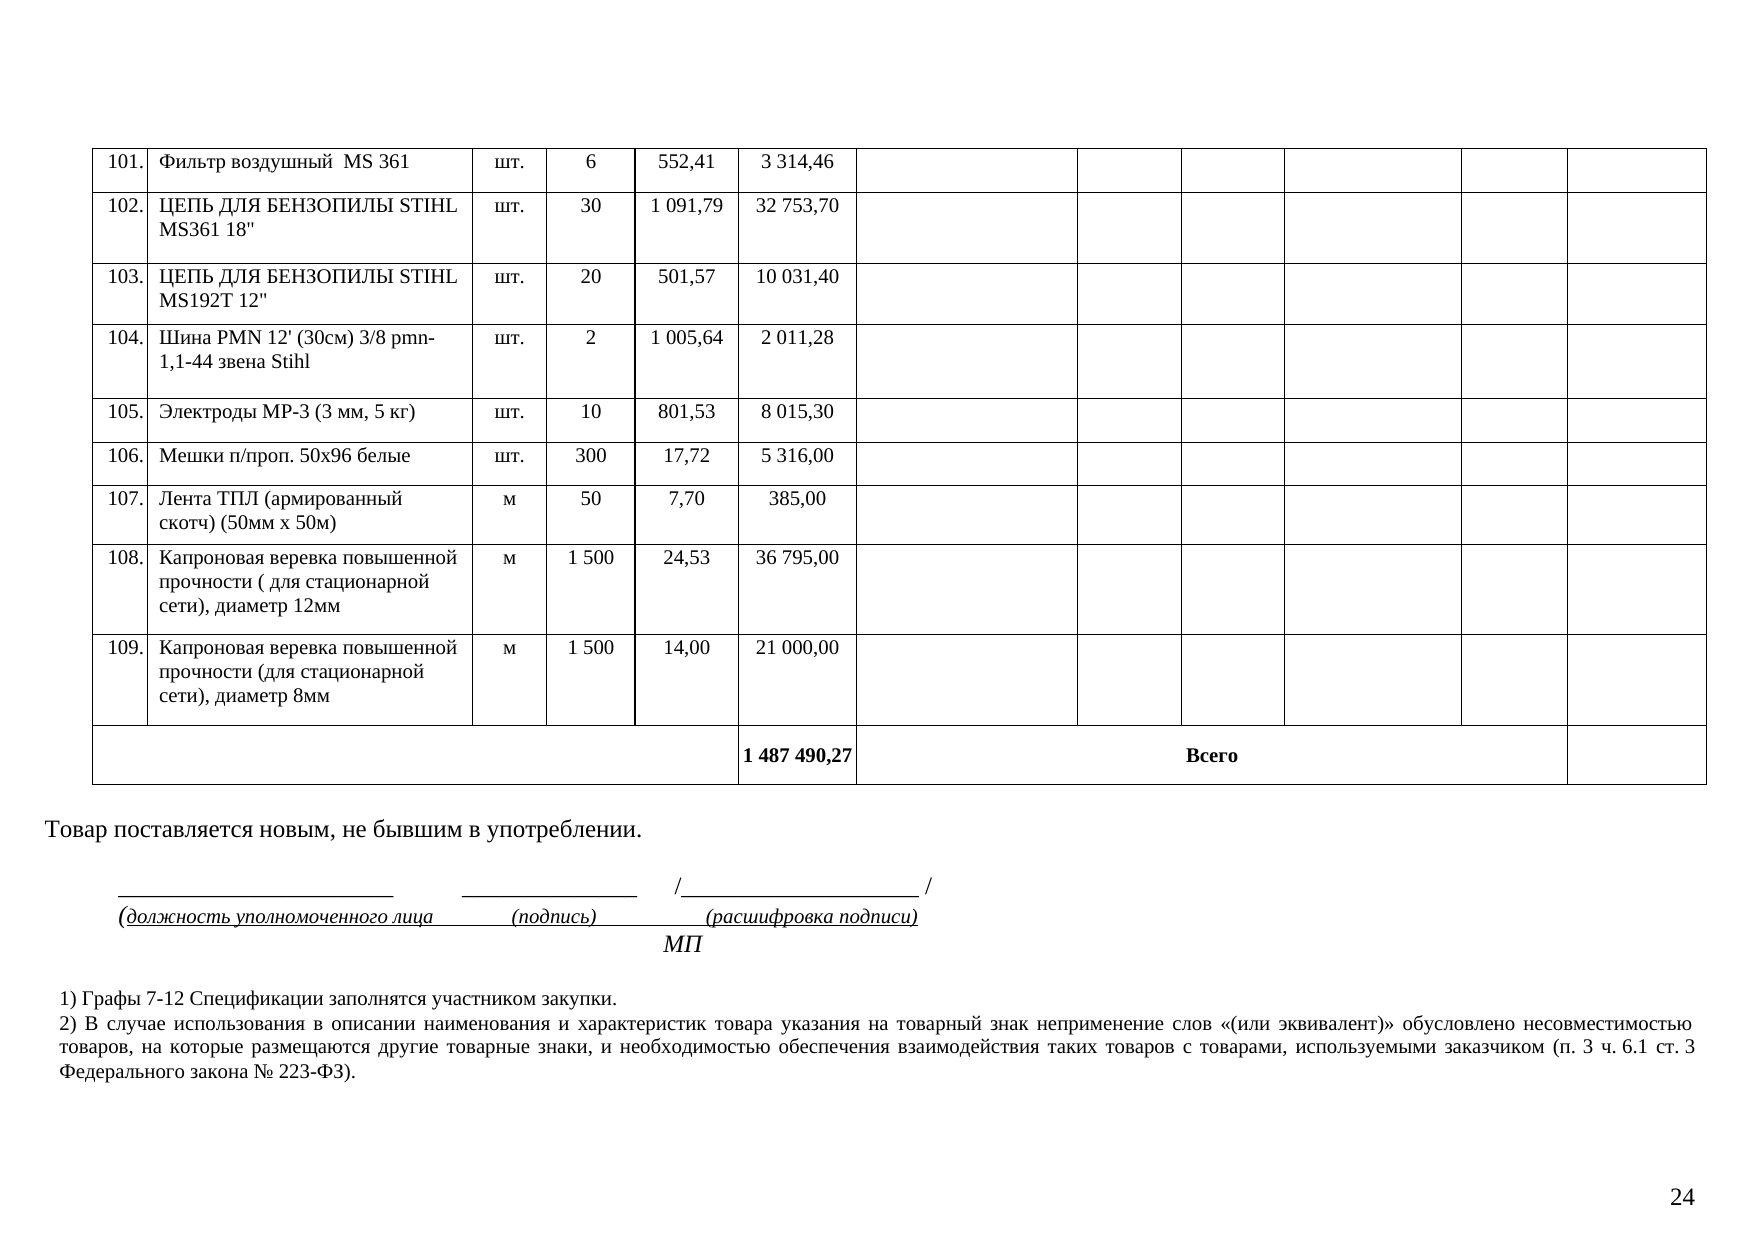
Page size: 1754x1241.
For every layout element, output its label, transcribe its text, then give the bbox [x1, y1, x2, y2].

table_cell Фильтр воздушный MS 361 [148, 149, 472, 192]
text 2) В случае использования в описании наименования и характеристик товара указания на товарный знак неприменение слов «(или эквивалент)» обусловлено несовместимостью товаров, на которые размещаются другие товарные знаки, и необходимостью обеспечения взаимодействия таких товаров с товарами, используемыми заказчиком (п. 3 ч. 6.1 ст. 3 Федерального закона № 223-ФЗ). [59, 1010, 1695, 1083]
table_cell 1 500 [547, 545, 634, 633]
table_cell [1078, 486, 1181, 543]
table_cell 14,00 [636, 635, 738, 725]
table_cell 24,53 [636, 545, 738, 633]
table_cell [1182, 443, 1284, 484]
table_cell [857, 149, 1077, 192]
table_cell 50 [547, 486, 634, 543]
table_cell [1182, 325, 1284, 398]
table_cell [857, 264, 1077, 324]
table_cell [1568, 325, 1706, 398]
table_cell [1078, 264, 1181, 324]
table_cell 2 [547, 325, 634, 398]
table_cell [1078, 149, 1181, 192]
table_cell м [473, 635, 546, 725]
table_cell Мешки п/проп. 50х96 белые [148, 443, 472, 484]
table_cell [1568, 149, 1706, 192]
table_cell [1182, 264, 1284, 324]
table_cell [1285, 443, 1461, 484]
table_cell 1 500 [547, 635, 634, 725]
table_cell [1462, 264, 1567, 324]
table_cell [1285, 635, 1461, 725]
table_cell Лента ТПЛ (армированный скотч) (50мм х 50м) [148, 486, 472, 543]
table_cell [1182, 149, 1284, 192]
table_cell 385,00 [739, 486, 856, 543]
table_cell [1078, 399, 1181, 442]
table_cell [1462, 635, 1567, 725]
table_cell [93, 486, 147, 543]
table_cell [857, 325, 1077, 398]
table_cell [1182, 486, 1284, 543]
table_cell [1182, 635, 1284, 725]
table_cell шт. [473, 325, 546, 398]
table_cell [1568, 399, 1706, 442]
table_cell шт. [473, 149, 546, 192]
table_cell 10 031,40 [739, 264, 856, 324]
table_cell [1078, 325, 1181, 398]
table_cell 5 316,00 [739, 443, 856, 484]
table_cell [1568, 726, 1706, 784]
table_cell Капроновая веревка повышенной прочности (для стационарной сети), диаметр 8мм [148, 635, 472, 725]
table_cell 36 795,00 [739, 545, 856, 633]
table_cell [1462, 545, 1567, 633]
table_cell [93, 545, 147, 633]
table_cell [93, 264, 147, 324]
table_cell 8 015,30 [739, 399, 856, 442]
table_cell [1078, 545, 1181, 633]
table_cell [1568, 545, 1706, 633]
table_cell [1078, 635, 1181, 725]
table_cell [857, 443, 1077, 484]
table_cell [1285, 325, 1461, 398]
table_cell шт. [473, 443, 546, 484]
table_cell [1285, 486, 1461, 543]
table_cell ЦЕПЬ ДЛЯ БЕНЗОПИЛЫ STIHL MS361 18" [148, 193, 472, 263]
text (должность уполномоченного лица (подпись) (расшифровка подписи) [44, 900, 1695, 929]
table_cell 501,57 [636, 264, 738, 324]
table_cell [1285, 545, 1461, 633]
table_cell м [473, 486, 546, 543]
table_cell 32 753,70 [739, 193, 856, 263]
table_cell [1568, 264, 1706, 324]
table_cell 6 [547, 149, 634, 192]
table_cell [1568, 193, 1706, 263]
table_cell 10 [547, 399, 634, 442]
table_cell [1462, 193, 1567, 263]
table_cell [857, 486, 1077, 543]
table_cell 2 011,28 [739, 325, 856, 398]
table_cell шт. [473, 399, 546, 442]
table_cell 17,72 [636, 443, 738, 484]
table_cell 300 [547, 443, 634, 484]
table_cell Шина PMN 12' (30см) 3/8 pmn-1,1-44 звена Stihl [148, 325, 472, 398]
table_cell [1182, 545, 1284, 633]
table_cell 1 091,79 [636, 193, 738, 263]
table_cell 552,41 [636, 149, 738, 192]
table_cell [93, 443, 147, 484]
table_cell [1462, 399, 1567, 442]
table_cell [1568, 443, 1706, 484]
table_cell [1568, 635, 1706, 725]
table_cell 3 314,46 [739, 149, 856, 192]
table_cell [857, 399, 1077, 442]
table_cell [93, 325, 147, 398]
table_cell м [473, 545, 546, 633]
text 1) Графы 7-12 Спецификации заполнятся участником закупки. [59, 986, 1695, 1010]
table_cell 30 [547, 193, 634, 263]
table_cell [1182, 399, 1284, 442]
table_cell 801,53 [636, 399, 738, 442]
table_cell Всего [857, 726, 1567, 784]
table_cell 20 [547, 264, 634, 324]
table_cell Электроды МР-3 (3 мм, 5 кг) [148, 399, 472, 442]
table_cell [1078, 443, 1181, 484]
table_cell шт. [473, 264, 546, 324]
table_cell 7,70 [636, 486, 738, 543]
table_cell [1462, 486, 1567, 543]
table_cell [1285, 399, 1461, 442]
table_cell шт. [473, 193, 546, 263]
table_cell [1462, 443, 1567, 484]
table_cell 1 487 490,27 [739, 726, 856, 784]
table_cell [1462, 325, 1567, 398]
table_cell [1285, 149, 1461, 192]
table_cell [93, 726, 738, 784]
text Товар поставляется новым, не бывшим в употреблении. [44, 814, 1695, 843]
table_cell [1182, 193, 1284, 263]
table_cell [1285, 264, 1461, 324]
table_cell 21 000,00 [739, 635, 856, 725]
table_cell [857, 193, 1077, 263]
table_cell [857, 545, 1077, 633]
table_cell ЦЕПЬ ДЛЯ БЕНЗОПИЛЫ STIHL MS192T 12" [148, 264, 472, 324]
table_cell [93, 149, 147, 192]
text МП [44, 929, 1695, 958]
table_cell Капроновая веревка повышенной прочности ( для стационарной сети), диаметр 12мм [148, 545, 472, 633]
table_cell [93, 193, 147, 263]
table_cell [1462, 149, 1567, 192]
table_cell 1 005,64 [636, 325, 738, 398]
table_cell [857, 635, 1077, 725]
table_cell [1078, 193, 1181, 263]
table_cell [93, 399, 147, 442]
table_cell [93, 635, 147, 725]
table_cell [1285, 193, 1461, 263]
text ______________________ ______________ /___________________ / [44, 871, 1695, 900]
table_cell [1568, 486, 1706, 543]
